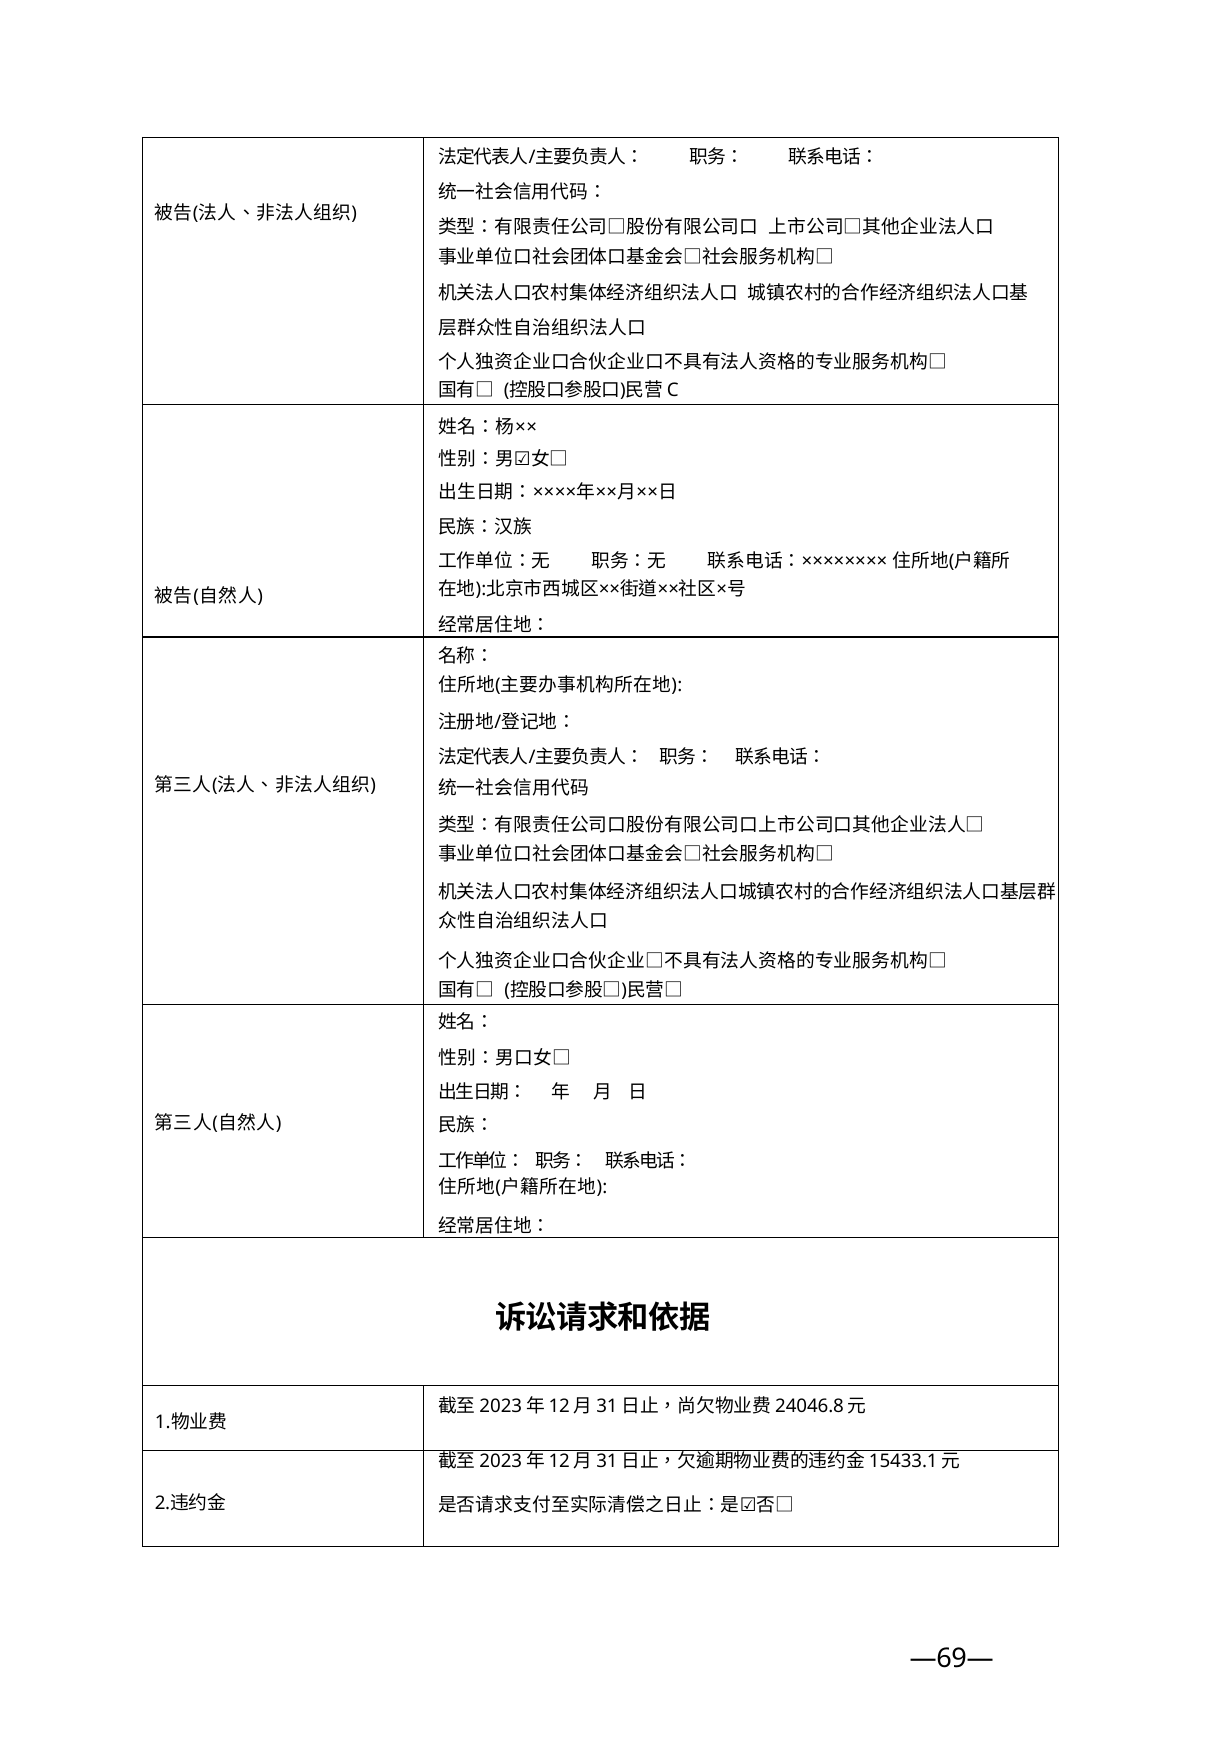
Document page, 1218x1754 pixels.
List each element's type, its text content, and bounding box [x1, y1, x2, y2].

table_cell 姓名： 性别：男口女□ 出生日期： 年 月 日 民族： 工作单位： 职务： 联系电话： 住所地(户籍所在地): 经常居住地： [424, 1005, 1058, 1237]
table_cell 名称： 住所地(主要办事机构所在地): 注册地/登记地： 法定代表人/主要负责人： 职务： 联系电话： 统一社会信用代码 类型：有限责任公司口股份有限公司口上市公司口其他企业法人□ 事业单位口社会团体口基金会□社会服务机构□ 机关法人口农村集体经济组织法人口城镇农村的合作经济组织法人口基层群 众性自治组织法人口 个人独资企业口合伙企业□不具有法人资格的专业服务机构□ 国有□ (控股口参股□)民营□ [424, 638, 1058, 1004]
table_cell 2.违约金 [143, 1451, 423, 1546]
table_cell 第三人(法人、非法人组织) [143, 638, 423, 1004]
table_cell 截至2023年12月31日止，尚欠物业费24046.8元 [424, 1386, 1058, 1449]
table_cell 被告(自然人) [143, 405, 423, 636]
table_header 法定代表人/主要负责人： 职务： 联系电话： 统一社会信用代码： 类型：有限责任公司□股份有限公司口 上市公司□其他企业法人口 事业单位口社会团体口基金会□社会服务机构□ 机关法人口农村集体经济组织法人口 城镇农村的合作经济组织法人口基 层群众性自治组织法人口 个人独资企业口合伙企业口不具有法人资格的专业服务机构□ 国有□ (控股口参股口)民营C [424, 138, 1058, 403]
table_cell 第三人(自然人) [143, 1005, 423, 1237]
table_header 被告(法人、非法人组织) [143, 138, 423, 403]
table_cell 截至2023年12月31日止，欠逾期物业费的违约金15433.1元 是否请求支付至实际清偿之日止：是☑否□ [424, 1451, 1058, 1546]
text —69— [909, 1645, 1059, 1673]
table_cell 姓名：杨×× 性别：男☑女□ 出生日期：××××年××月××日 民族：汉族 工作单位：无 职务：无 联系电话：×××××××× 住所地(户籍所在地):北京市西城区××街道××社区×号 经常居住地： [424, 405, 1058, 636]
table_cell 诉讼请求和依据 [143, 1238, 1058, 1385]
table_cell 1.物业费 [143, 1386, 423, 1449]
